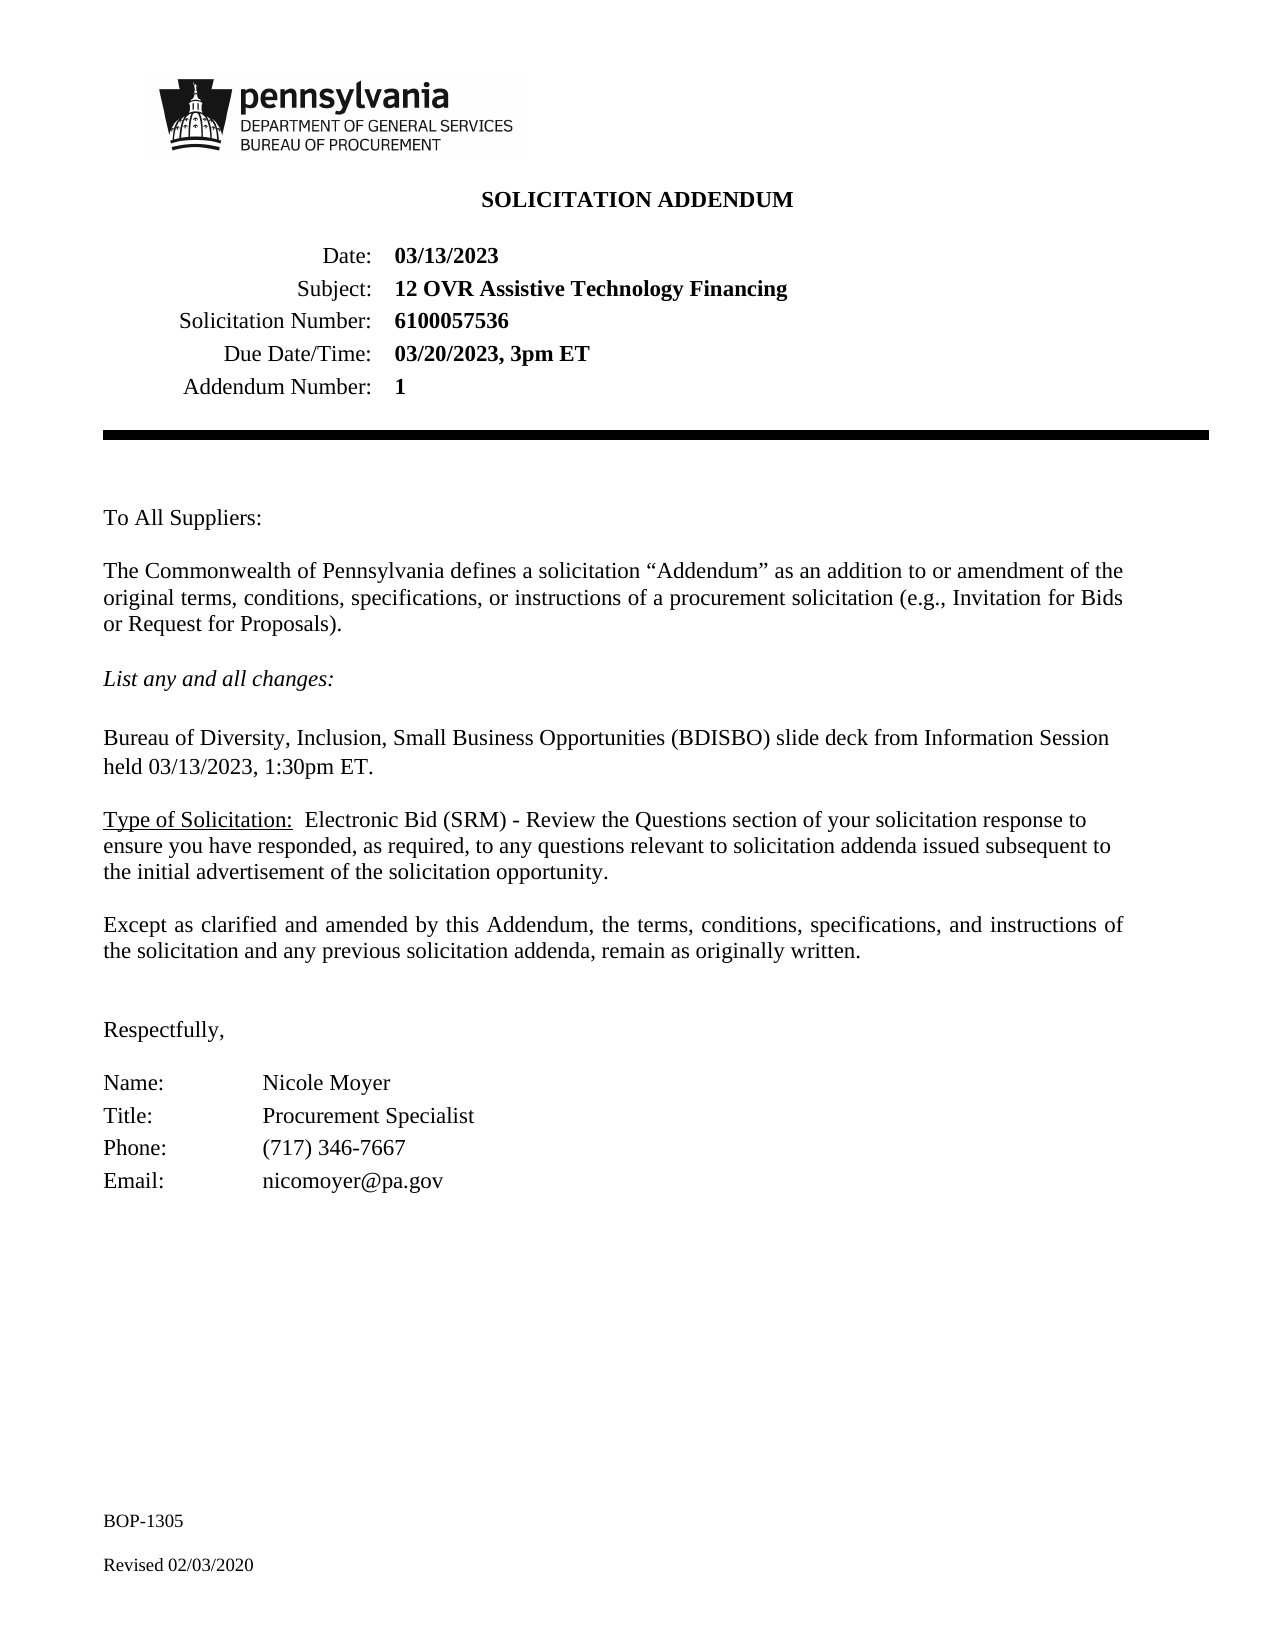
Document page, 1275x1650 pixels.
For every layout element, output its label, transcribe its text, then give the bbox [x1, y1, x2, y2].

table_cell Solicitation Number: [150, 301, 383, 334]
table_cell Addendum Number: [150, 366, 383, 399]
table_header 03/13/2023 [383, 236, 1125, 269]
text Title: Procurement Specialist [103, 1102, 1125, 1128]
text Phone: (717) 346-7667 [103, 1134, 1125, 1161]
text SOLICITATION ADDENDUM [150, 186, 1125, 212]
text List any and all changes: [103, 663, 1125, 692]
table_cell 1 [383, 366, 1125, 399]
table_cell Subject: [150, 269, 383, 301]
text Email: nicomoyer@pa.gov [103, 1167, 1125, 1193]
table_cell 6100057536 [383, 301, 1125, 334]
table_cell Due Date/Time: [150, 334, 383, 366]
table_cell 03/20/2023, 3pm ET [383, 334, 1125, 366]
picture [150, 75, 522, 160]
text Type of Solicitation: [103, 806, 1125, 885]
text To All Suppliers: [103, 504, 1125, 531]
text Except as clarified and amended by this Addendum, the terms, conditions, specifications, and instructions of the solicitation and any previous solicitation addenda, remain as originally written. [103, 911, 1125, 964]
table_cell 12 OVR Assistive Technology Financing [383, 269, 1125, 301]
table_header Date: [150, 236, 383, 269]
text Bureau of Diversity, Inclusion, Small Business Opportunities (BDISBO) slide deck from Information Session held 03/13/2023, 1:30pm ET. [103, 721, 1125, 779]
text Name: Nicole Moyer [103, 1069, 1125, 1096]
text Respectfully, [103, 1016, 945, 1043]
text The Commonwealth of Pennsylvania defines a solicitation “Addendum” as an addition to or amendment of the original terms, conditions, specifications, or instructions of a procurement solicitation (e.g., Invitation for Bids or Request for Proposals). [103, 557, 1125, 636]
